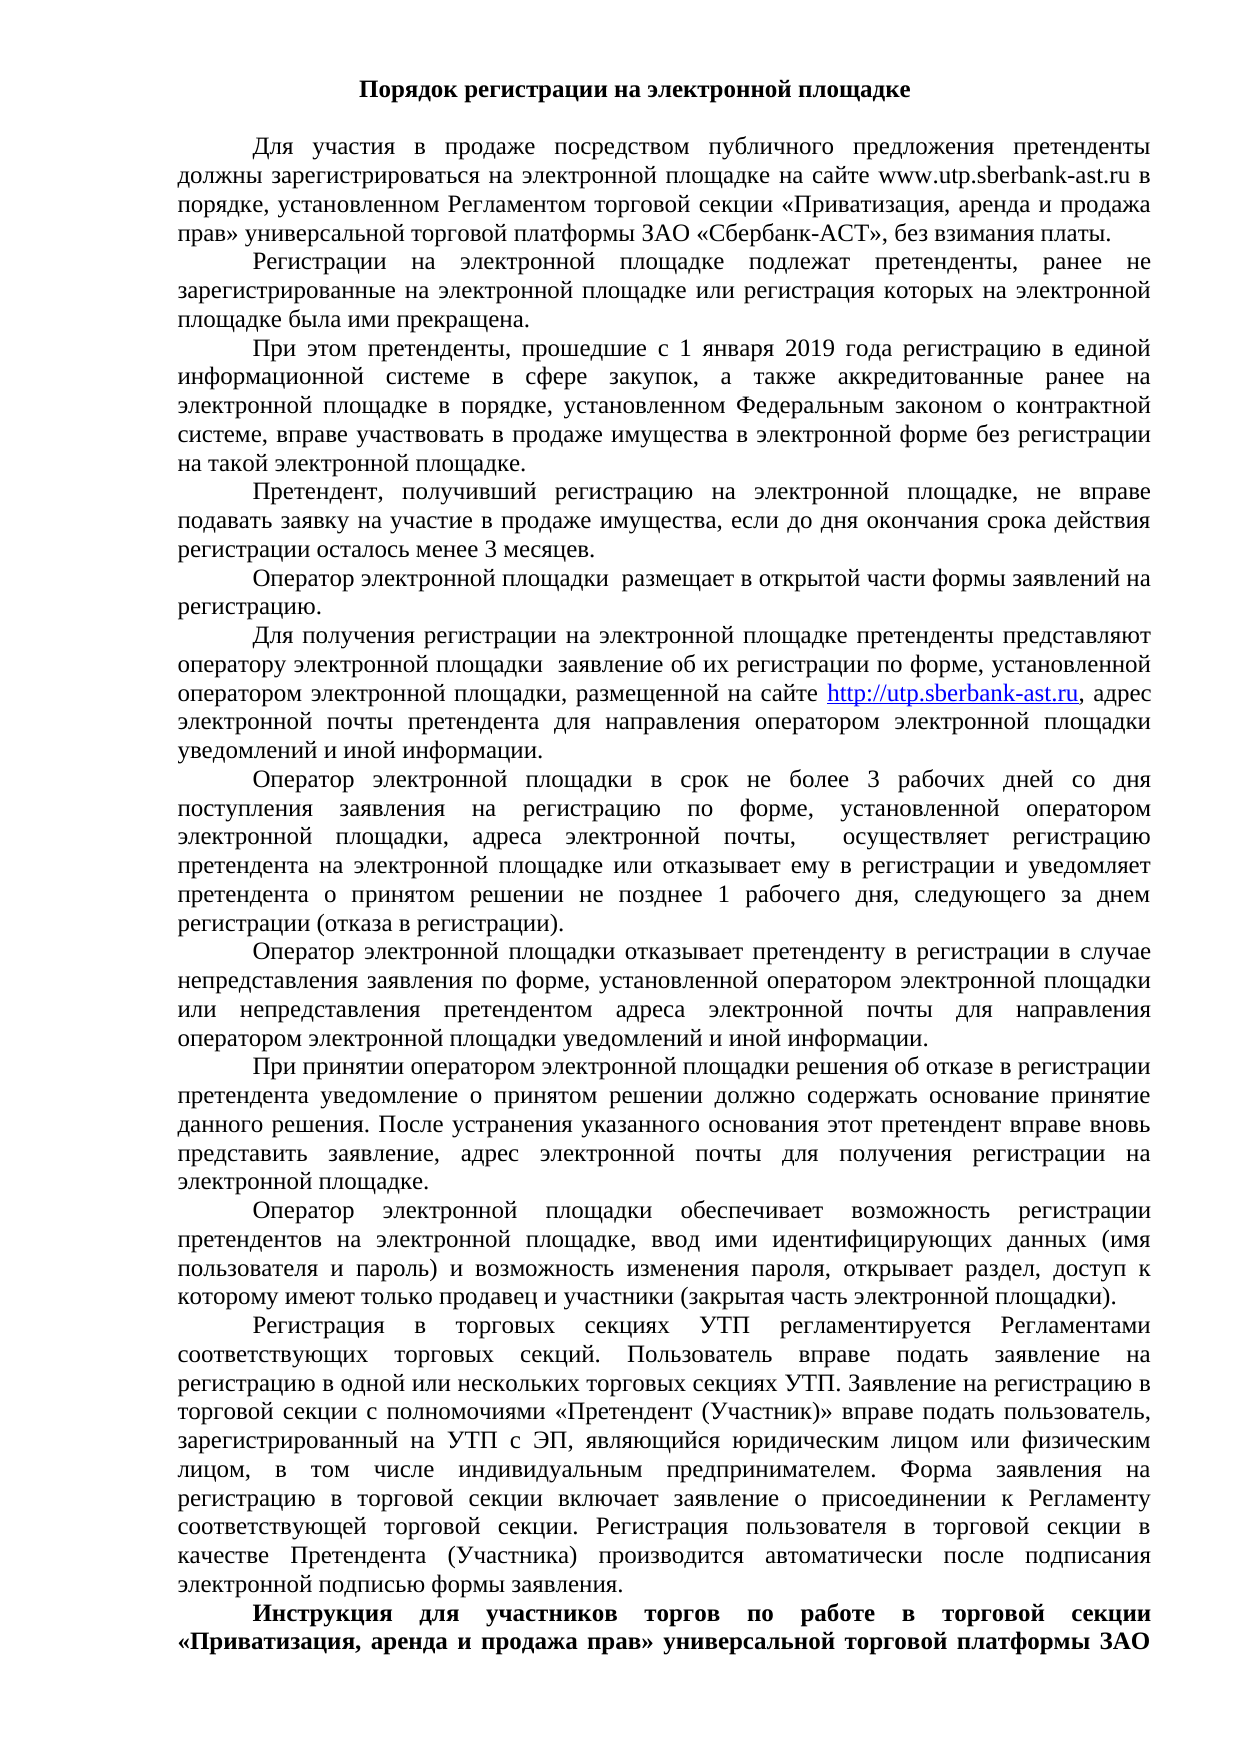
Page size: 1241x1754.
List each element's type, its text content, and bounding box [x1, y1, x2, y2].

text При принятии оператором электронной площадки решения об отказе в регистрации претендента уведомление о принятом решении должно содержать основание принятие данного решения. После устранения указанного основания этот претендент вправе вновь представить заявление, адрес электронной почты для получения регистрации на электронной площадке. [177, 1051, 1152, 1195]
text Оператор электронной площадки размещает в открытой части формы заявлений на регистрацию. [177, 563, 1152, 620]
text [177, 1598, 1152, 1655]
text Регистрации на электронной площадке подлежат претенденты, ранее не зарегистрированные на электронной площадке или регистрация которых на электронной площадке была ими прекращена. [177, 246, 1152, 333]
text Оператор электронной площадки обеспечивает возможность регистрации претендентов на электронной площадке, ввод ими идентифицирующих данных (имя пользователя и пароль) и возможность изменения пароля, открывает раздел, доступ к которому имеют только продавец и участники (закрытая часть электронной площадки). [177, 1195, 1152, 1310]
text Оператор электронной площадки в срок не более 3 рабочих дней со дня поступления заявления на регистрацию по форме, установленной оператором электронной площадки, адреса электронной почты, осуществляет регистрацию претендента на электронной площадке или отказывает ему в регистрации и уведомляет претендента о принятом решении не позднее 1 рабочего дня, следующего за днем регистрации (отказа в регистрации). [177, 764, 1152, 936]
text Порядок регистрации на электронной площадке [118, 74, 1152, 103]
text Претендент, получивший регистрацию на электронной площадке, не вправе подавать заявку на участие в продаже имущества, если до дня окончания срока действия регистрации осталось менее 3 месяцев. [177, 476, 1152, 563]
text Оператор электронной площадки отказывает претенденту в регистрации в случае непредставления заявления по форме, установленной оператором электронной площадки или непредставления претендентом адреса электронной почты для направления оператором электронной площадки уведомлений и иной информации. [177, 936, 1152, 1051]
text Для участия в продаже посредством публичного предложения претенденты должны зарегистрироваться на электронной площадке на сайте www.utp.sberbank-ast.ru в порядке, установленном Регламентом торговой секции «Приватизация, аренда и продажа прав» универсальной торговой платформы ЗАО «Сбербанк-АСТ», без взимания платы. [177, 131, 1152, 246]
text При этом претенденты, прошедшие с 1 января 2019 года регистрацию в единой информационной системе в сфере закупок, а также аккредитованные ранее на электронной площадке в порядке, установленном Федеральным законом о контрактной системе, вправе участвовать в продаже имущества в электронной форме без регистрации на такой электронной площадке. [177, 333, 1152, 476]
text Регистрация в торговых секциях УТП регламентируется Регламентами соответствующих торговых секций. Пользователь вправе подать заявление на регистрацию в одной или нескольких торговых секциях УТП. Заявление на регистрацию в торговой секции с полномочиями «Претендент (Участник)» вправе подать пользователь, зарегистрированный на УТП с ЭП, являющийся юридическим лицом или физическим лицом, в том числе индивидуальным предпринимателем. Форма заявления на регистрацию в торговой секции включает заявление о присоединении к Регламенту соответствующей торговой секции. Регистрация пользователя в торговой секции в качестве Претендента (Участника) производится автоматически после подписания электронной подписью формы заявления. [177, 1310, 1152, 1598]
text Для получения регистрации на электронной площадке претенденты представляют оператору электронной площадки заявление об их регистрации по форме, установленной оператором электронной площадки, размещенной на сайте http://utp.sberbank-ast.ru, адрес электронной почты претендента для направления оператором электронной площадки уведомлений и иной информации. [177, 620, 1152, 764]
